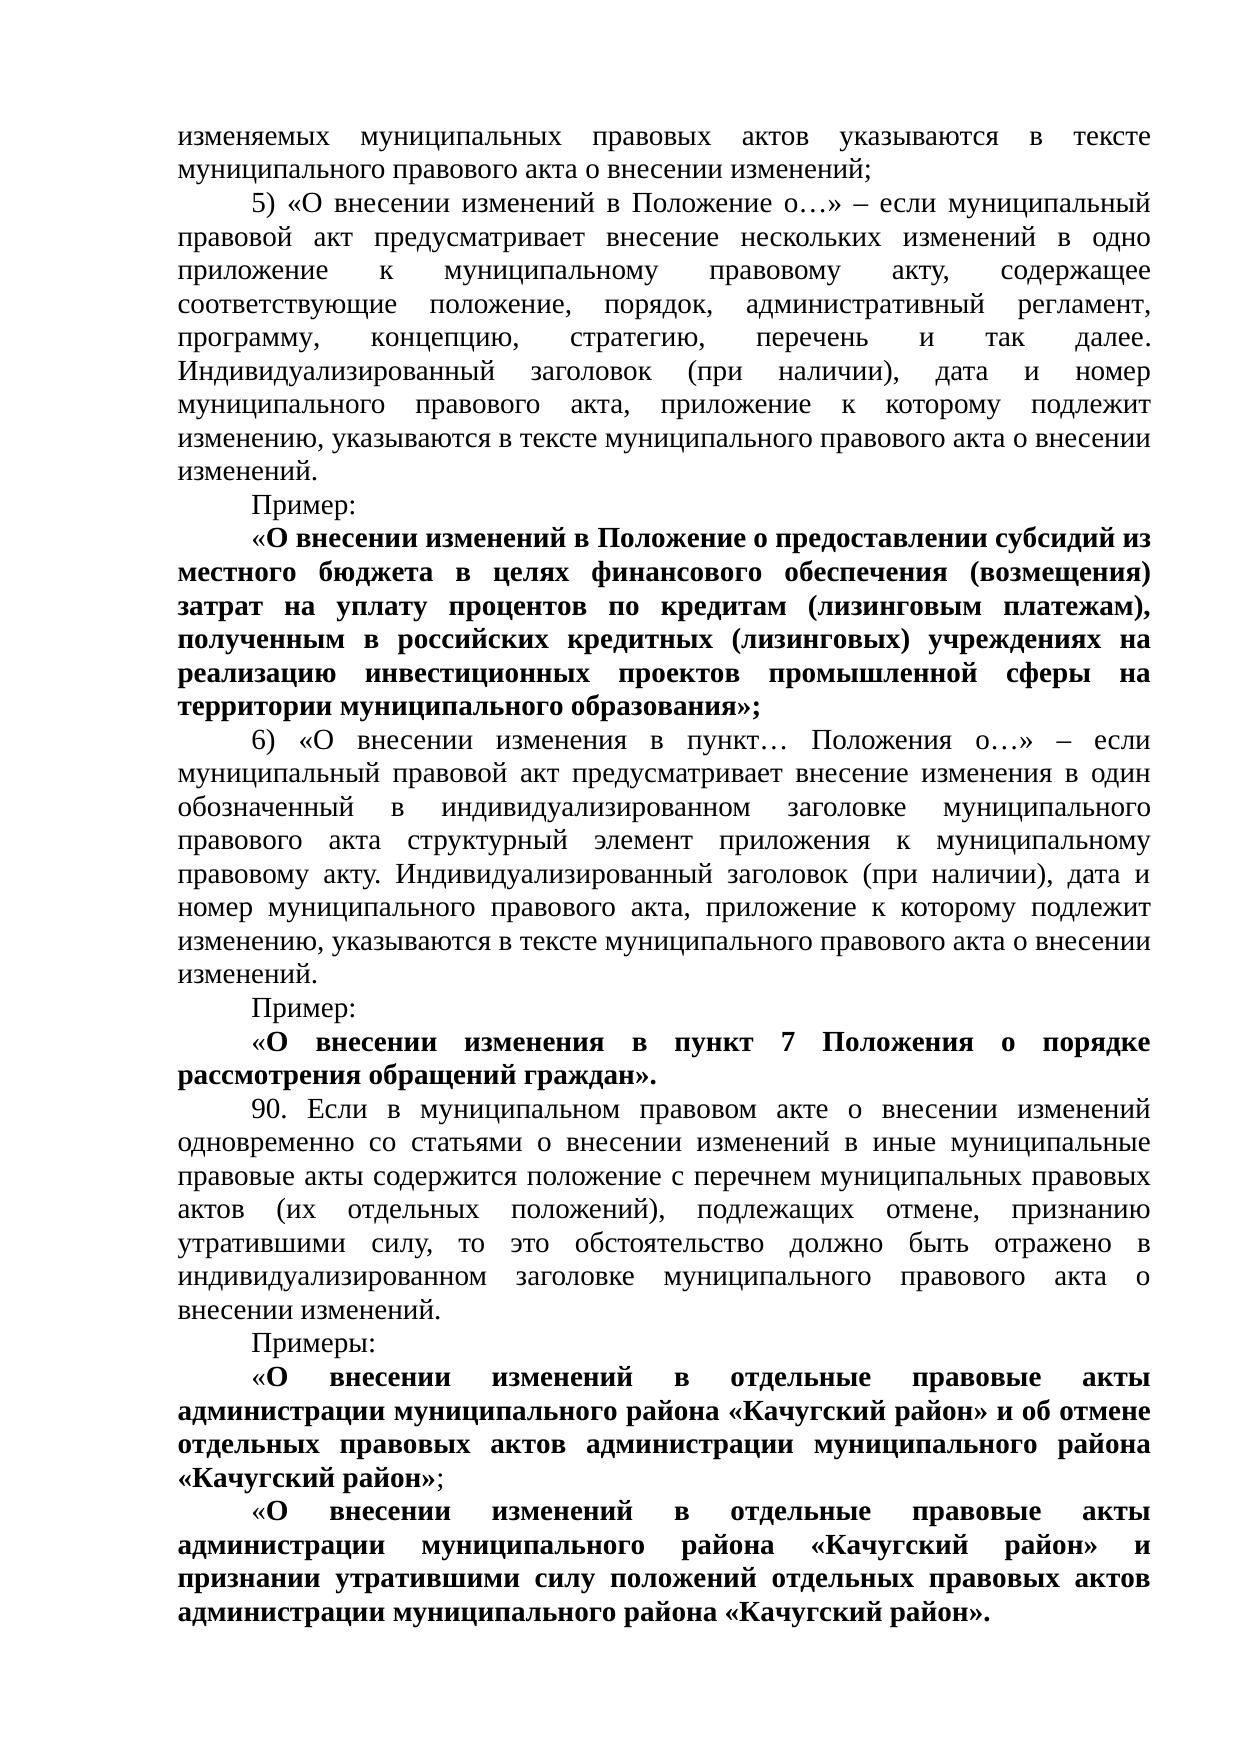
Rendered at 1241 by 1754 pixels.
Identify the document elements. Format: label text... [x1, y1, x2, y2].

text 90. Если в муниципальном правовом акте о внесении изменений одновременно со статьями о внесении изменений в иные муниципальные правовые акты содержится положение с перечнем муниципальных правовых актов (их отдельных положений), подлежащих отмене, признанию утратившими силу, то это обстоятельство должно быть отражено в индивидуализированном заголовке муниципального правового акта о внесении изменений. [177, 1091, 1152, 1326]
text 6) «О внесении изменения в пункт… Положения о…» – если муниципальный правовой акт предусматривает внесение изменения в один обозначенный в индивидуализированном заголовке муниципального правового акта структурный элемент приложения к муниципальному правовому акту. Индивидуализированный заголовок (при наличии), дата и номер муниципального правового акта, приложение к которому подлежит изменению, указываются в тексте муниципального правового акта о внесении изменений. [177, 722, 1152, 990]
text Примеры: [177, 1326, 1152, 1359]
text 5) «О внесении изменений в Положение о…» – если муниципальный правовой акт предусматривает внесение нескольких изменений в одно приложение к муниципальному правовому акту, содержащее соответствующие положение, порядок, административный регламент, программу, концепцию, стратегию, перечень и так далее. Индивидуализированный заголовок (при наличии), дата и номер муниципального правового акта, приложение к которому подлежит изменению, указываются в тексте муниципального правового акта о внесении изменений. [177, 185, 1152, 487]
text Пример: [177, 487, 1152, 521]
text «О внесении изменений в отдельные правовые акты администрации муниципального района «Качугский район» и признании утратившими силу положений отдельных правовых актов администрации муниципального района «Качугский район». [177, 1493, 1152, 1627]
text Пример: [177, 990, 1152, 1024]
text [177, 118, 1152, 185]
text «О внесении изменений в Положение о предоставлении субсидий из местного бюджета в целях финансового обеспечения (возмещения) затрат на уплату процентов по кредитам (лизинговым платежам), полученным в российских кредитных (лизинговых) учреждениях на реализацию инвестиционных проектов промышленной сферы на территории муниципального образования»; [177, 521, 1152, 722]
text «О внесении изменения в пункт 7 Положения о порядке рассмотрения обращений граждан». [177, 1024, 1152, 1091]
text «О внесении изменений в отдельные правовые акты администрации муниципального района «Качугский район» и об отмене отдельных правовых актов администрации муниципального района «Качугский район»; [177, 1359, 1152, 1493]
